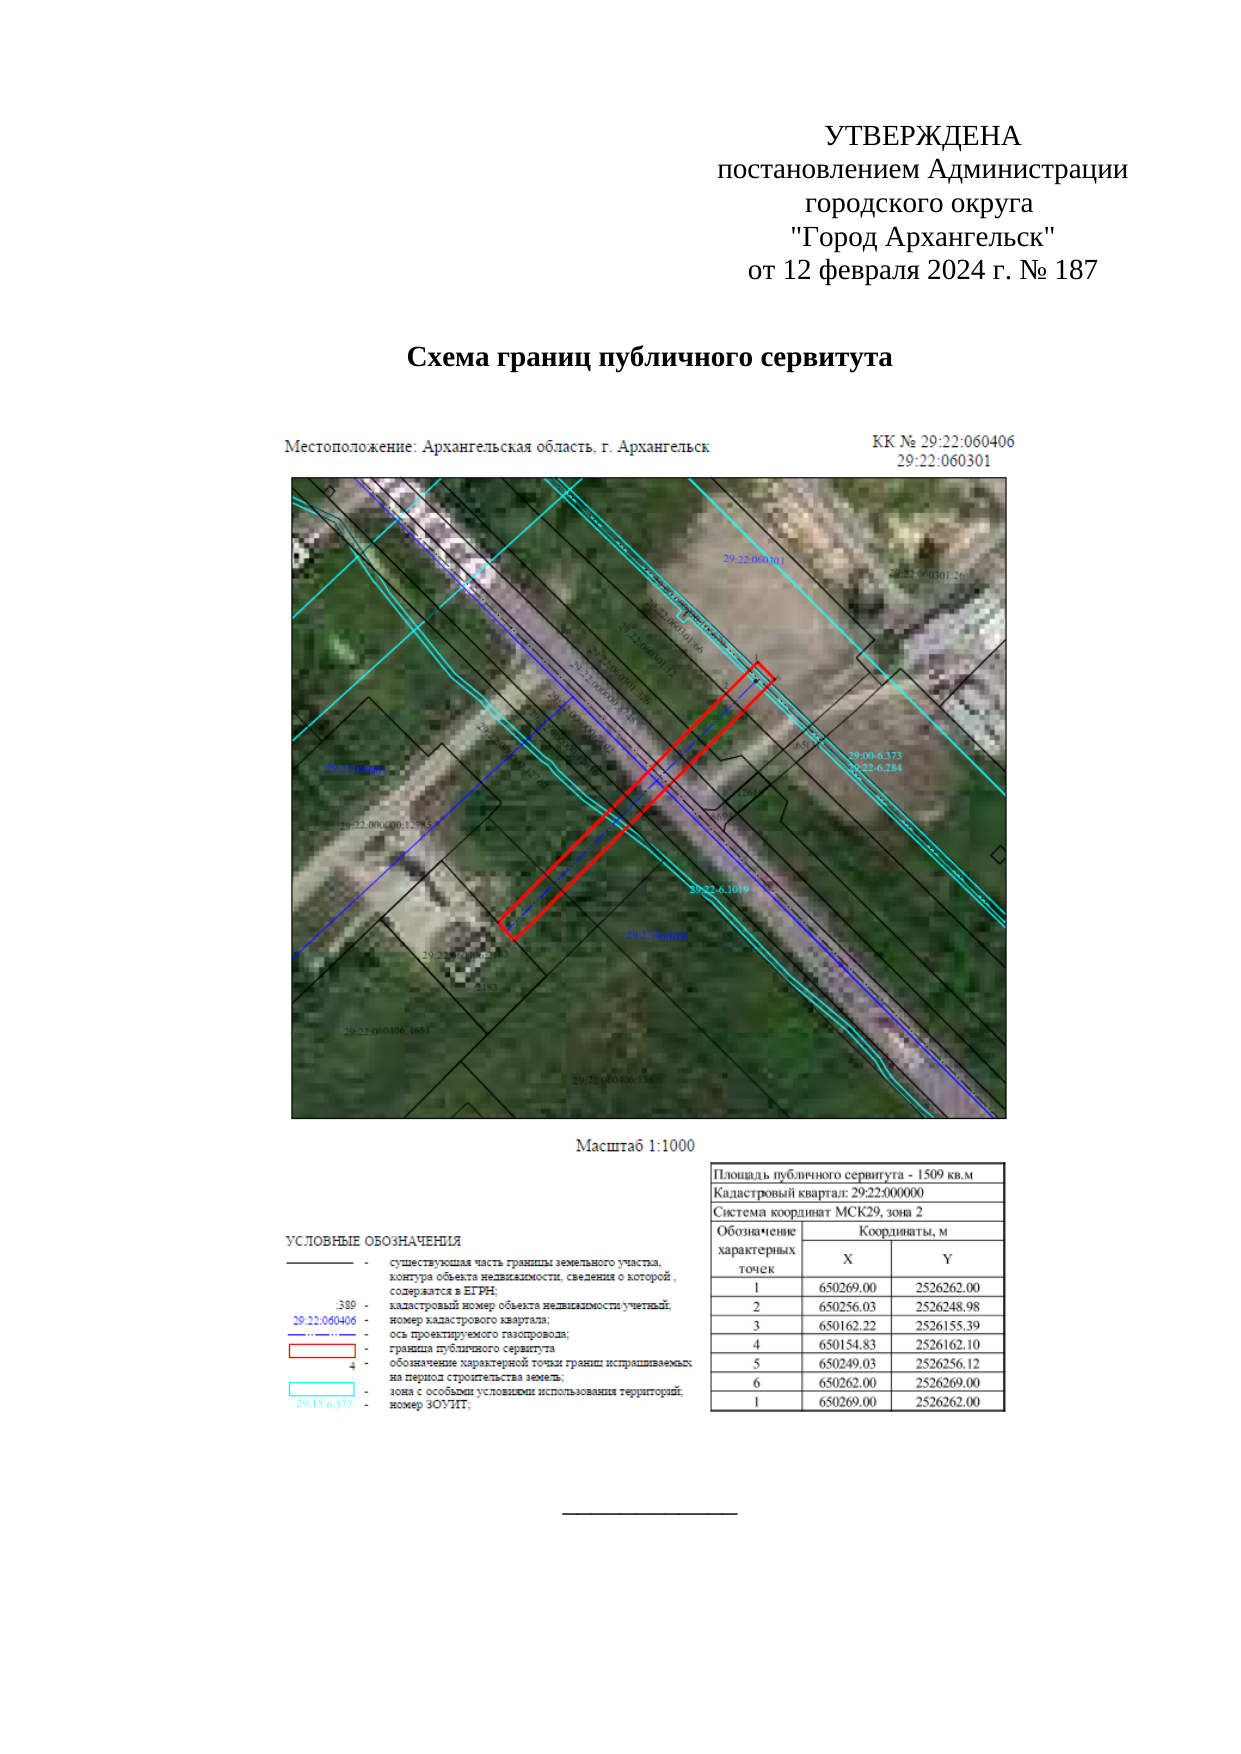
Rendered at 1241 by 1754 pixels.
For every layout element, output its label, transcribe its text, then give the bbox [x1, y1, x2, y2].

picture [272, 399, 1027, 1436]
text ____________ [103, 1484, 1196, 1518]
text городского округа "Город Архангельск" [650, 185, 1196, 252]
text постановлением Администрации [650, 152, 1196, 185]
text УТВЕРЖДЕНА [650, 118, 1196, 152]
text от 12 февраля 2024 г. № 187 [650, 252, 1196, 286]
text Схема границ публичного сервитута [103, 339, 1196, 372]
